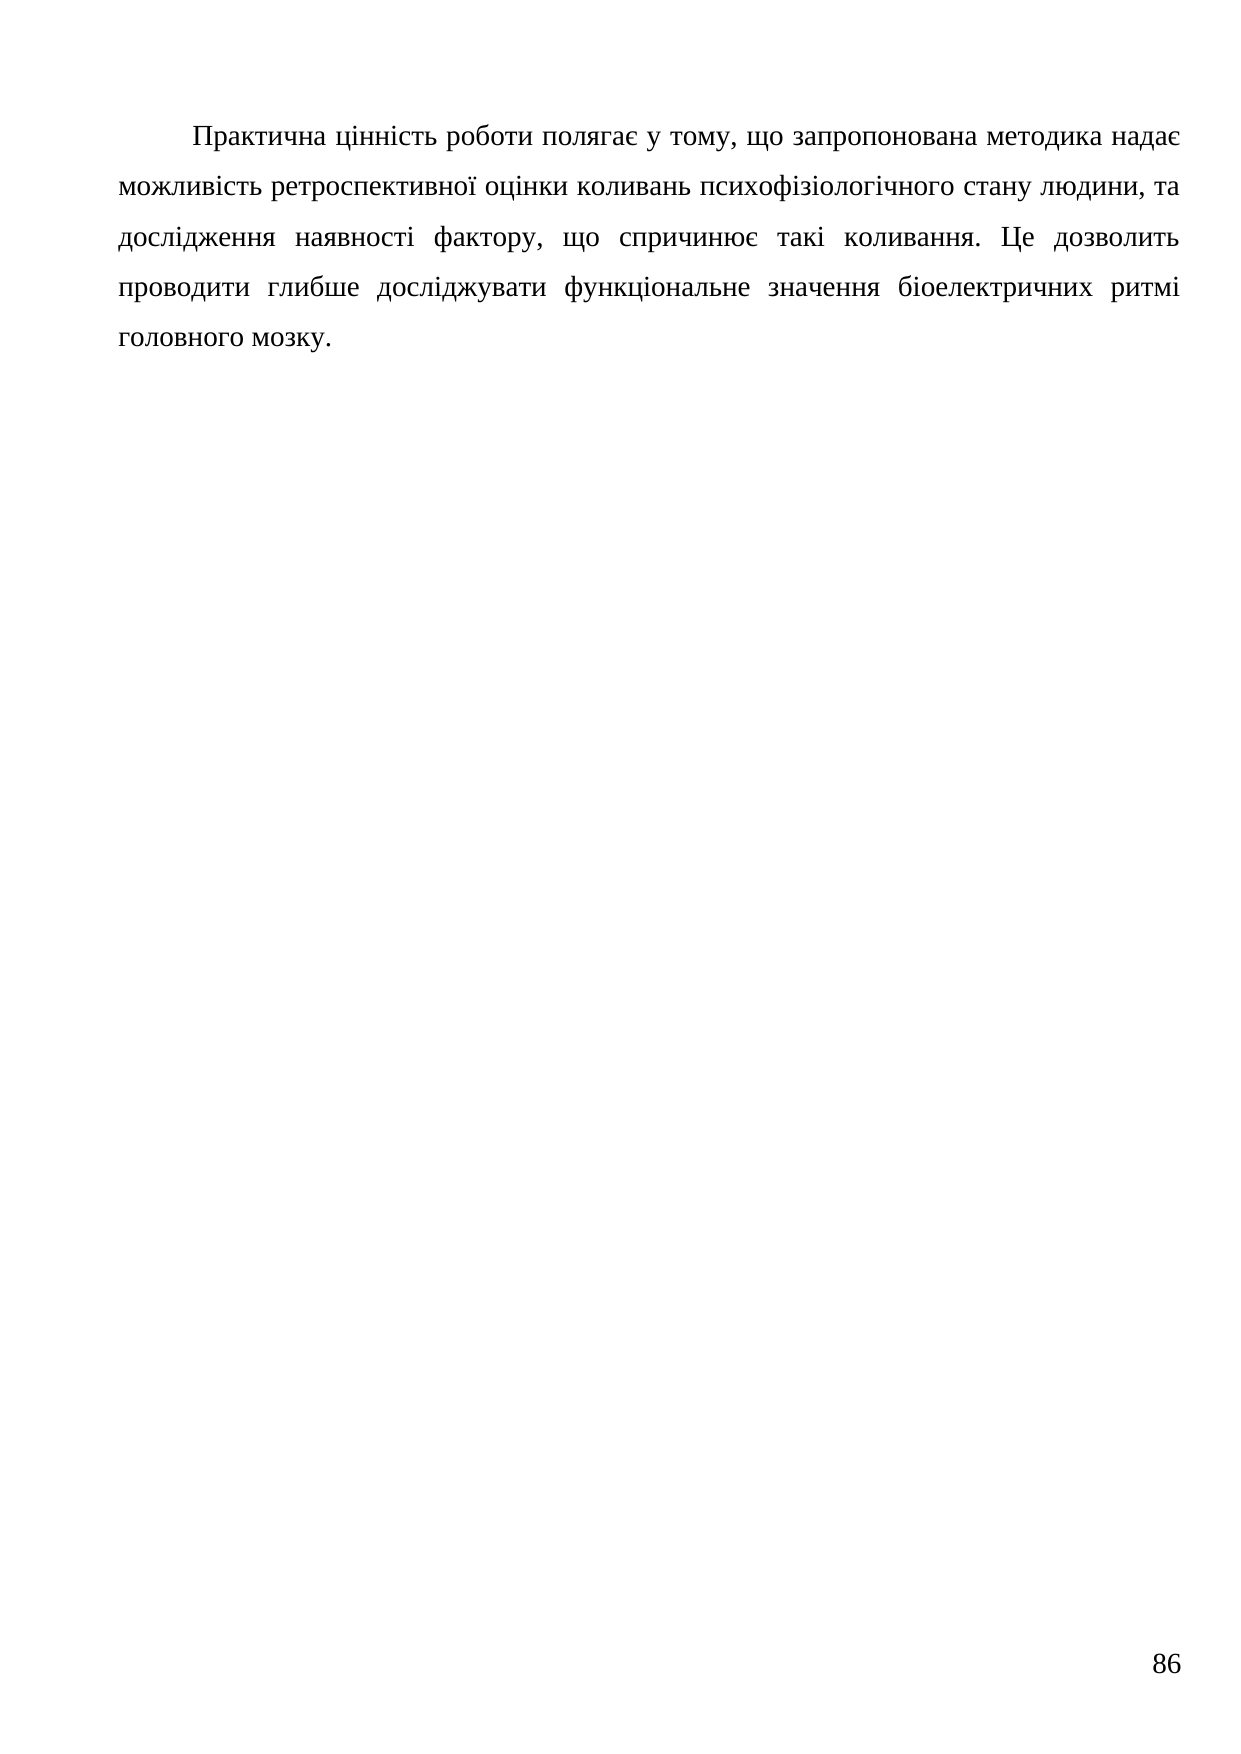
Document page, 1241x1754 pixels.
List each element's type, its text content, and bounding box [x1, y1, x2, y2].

text Практична цінність роботи полягає у тому, що запропонована методика надає можливість ретроспективної оцінки коливань психофізіологічного стану людини, та дослідження наявності фактору, що спричинює такі коливання. Це дозволить проводити глибше досліджувати функціональне значення біоелектричних ритмі головного мозку. [118, 118, 1181, 353]
